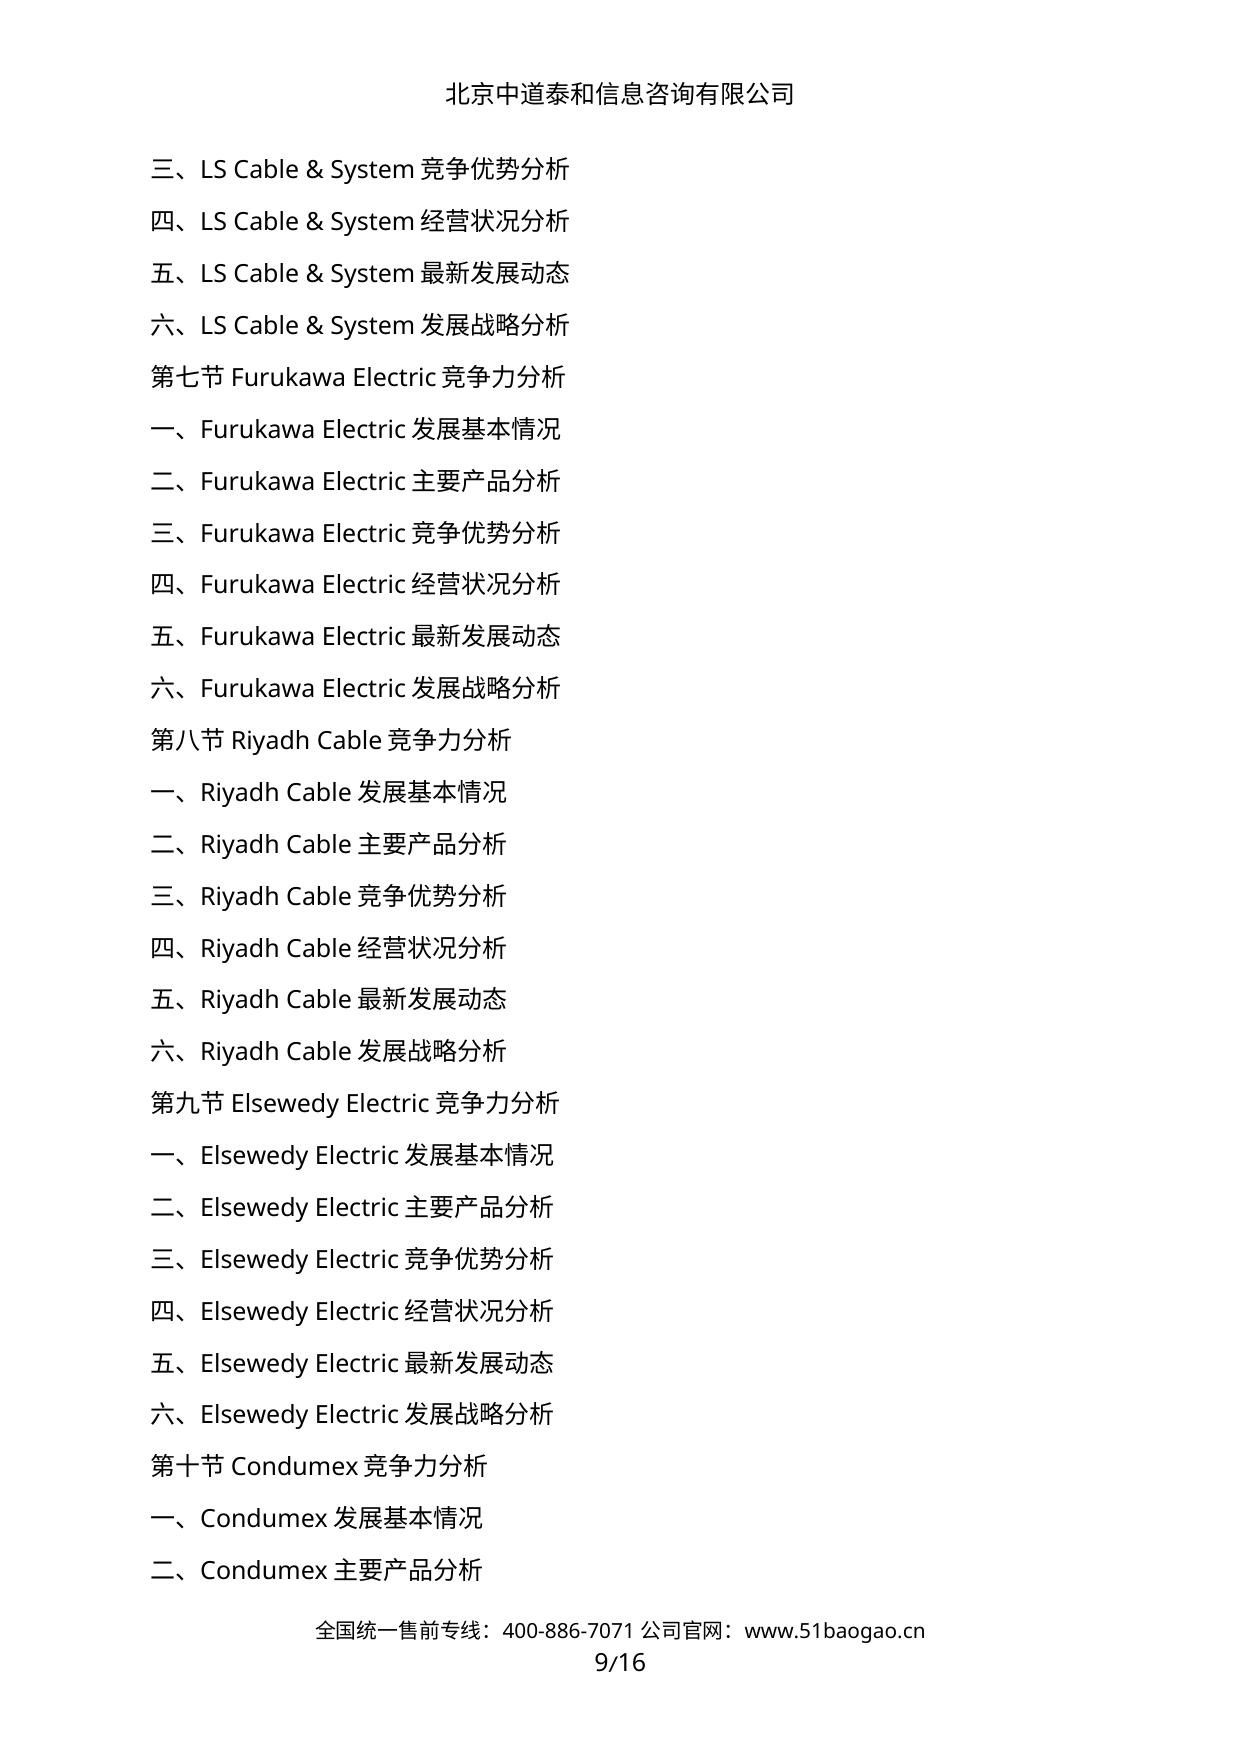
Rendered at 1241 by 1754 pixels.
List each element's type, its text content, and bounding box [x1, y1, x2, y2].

text 三、Furukawa Electric竞争优势分析 [150, 513, 1090, 549]
text 六、Riyadh Cable发展战略分析 [150, 1032, 1090, 1068]
text 四、Furukawa Electric经营状况分析 [150, 565, 1090, 601]
text 一、Riyadh Cable发展基本情况 [150, 772, 1090, 809]
text 五、LS Cable & System最新发展动态 [150, 254, 1090, 290]
text 六、Furukawa Electric发展战略分析 [150, 669, 1090, 705]
text 四、Elsewedy Electric经营状况分析 [150, 1291, 1090, 1327]
text 三、Riyadh Cable竞争优势分析 [150, 876, 1090, 912]
text 四、LS Cable & System经营状况分析 [150, 202, 1090, 238]
text 第八节 Riyadh Cable竞争力分析 [150, 721, 1090, 757]
text 二、Condumex主要产品分析 [150, 1551, 1090, 1587]
text 二、Furukawa Electric主要产品分析 [150, 461, 1090, 497]
text 六、LS Cable & System发展战略分析 [150, 306, 1090, 342]
text 三、LS Cable & System竞争优势分析 [150, 150, 1090, 186]
text 二、Riyadh Cable主要产品分析 [150, 824, 1090, 861]
text 第七节 Furukawa Electric竞争力分析 [150, 357, 1090, 394]
text 第十节 Condumex竞争力分析 [150, 1447, 1090, 1483]
text 一、Furukawa Electric发展基本情况 [150, 409, 1090, 446]
text 一、Elsewedy Electric发展基本情况 [150, 1136, 1090, 1172]
text 四、Riyadh Cable经营状况分析 [150, 928, 1090, 964]
text 五、Riyadh Cable最新发展动态 [150, 980, 1090, 1016]
text 第九节 Elsewedy Electric竞争力分析 [150, 1084, 1090, 1120]
text 六、Elsewedy Electric发展战略分析 [150, 1395, 1090, 1431]
text 五、Elsewedy Electric最新发展动态 [150, 1343, 1090, 1379]
text 一、Condumex发展基本情况 [150, 1499, 1090, 1535]
text 三、Elsewedy Electric竞争优势分析 [150, 1239, 1090, 1276]
text 五、Furukawa Electric最新发展动态 [150, 617, 1090, 653]
text 二、Elsewedy Electric主要产品分析 [150, 1187, 1090, 1224]
